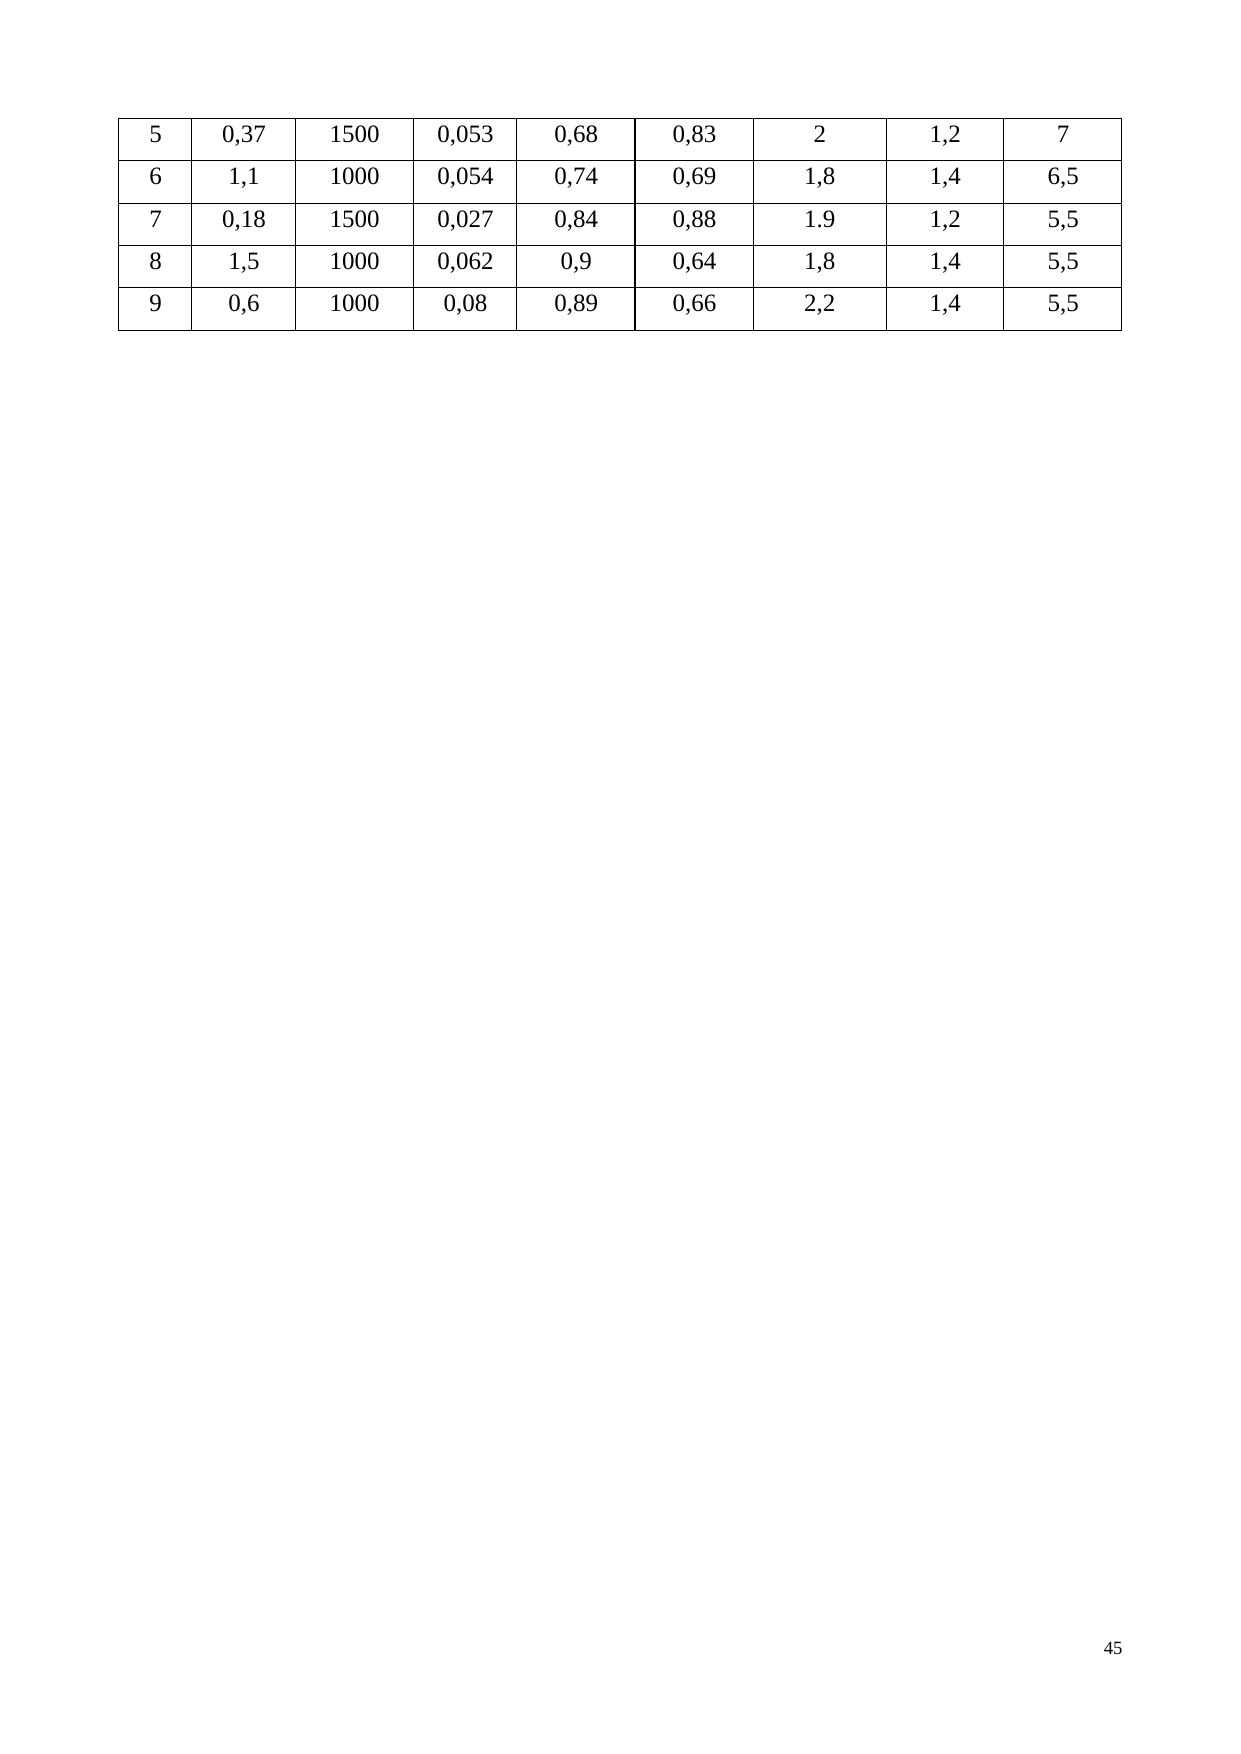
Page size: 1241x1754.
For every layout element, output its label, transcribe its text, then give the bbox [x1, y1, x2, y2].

table_cell 1000 [296, 161, 413, 203]
table_cell 1,5 [192, 246, 295, 287]
table_cell 1,4 [887, 161, 1003, 203]
table_cell 7 [119, 204, 191, 245]
table_cell 1,4 [887, 246, 1003, 287]
table_cell 0,68 [517, 119, 634, 160]
table_cell 1000 [296, 288, 413, 329]
table_cell 2 [754, 119, 886, 160]
table_cell 0,84 [517, 204, 634, 245]
table_cell 8 [119, 246, 191, 287]
table_cell 0,69 [636, 161, 753, 203]
table_cell 1,8 [754, 161, 886, 203]
table_cell 0,6 [192, 288, 295, 329]
table_cell 0,37 [192, 119, 295, 160]
table_cell 2,2 [754, 288, 886, 329]
table_cell 1500 [296, 204, 413, 245]
table_cell 7 [1004, 119, 1121, 160]
table_cell 9 [119, 288, 191, 329]
table_cell 1,2 [887, 119, 1003, 160]
table_cell 0,027 [414, 204, 516, 245]
table_cell 0,9 [517, 246, 634, 287]
table_cell 5 [119, 119, 191, 160]
table_cell 5,5 [1004, 246, 1121, 287]
table_cell 6,5 [1004, 161, 1121, 203]
table_cell 1,8 [754, 246, 886, 287]
table_cell 1,2 [887, 204, 1003, 245]
table_cell 0,89 [517, 288, 634, 329]
table_cell 1000 [296, 246, 413, 287]
table_cell 0,053 [414, 119, 516, 160]
table_cell 1.9 [754, 204, 886, 245]
table_cell 0,88 [636, 204, 753, 245]
table_cell 5,5 [1004, 204, 1121, 245]
table_cell 1,4 [887, 288, 1003, 329]
table_cell 1500 [296, 119, 413, 160]
table_cell 6 [119, 161, 191, 203]
table_cell 0,062 [414, 246, 516, 287]
table_cell 0,18 [192, 204, 295, 245]
table_cell 0,66 [636, 288, 753, 329]
table_cell 0,054 [414, 161, 516, 203]
table_cell 0,64 [636, 246, 753, 287]
table_cell 1,1 [192, 161, 295, 203]
table_cell 5,5 [1004, 288, 1121, 329]
table_cell 0,08 [414, 288, 516, 329]
table_cell 0,74 [517, 161, 634, 203]
table_cell 0,83 [636, 119, 753, 160]
